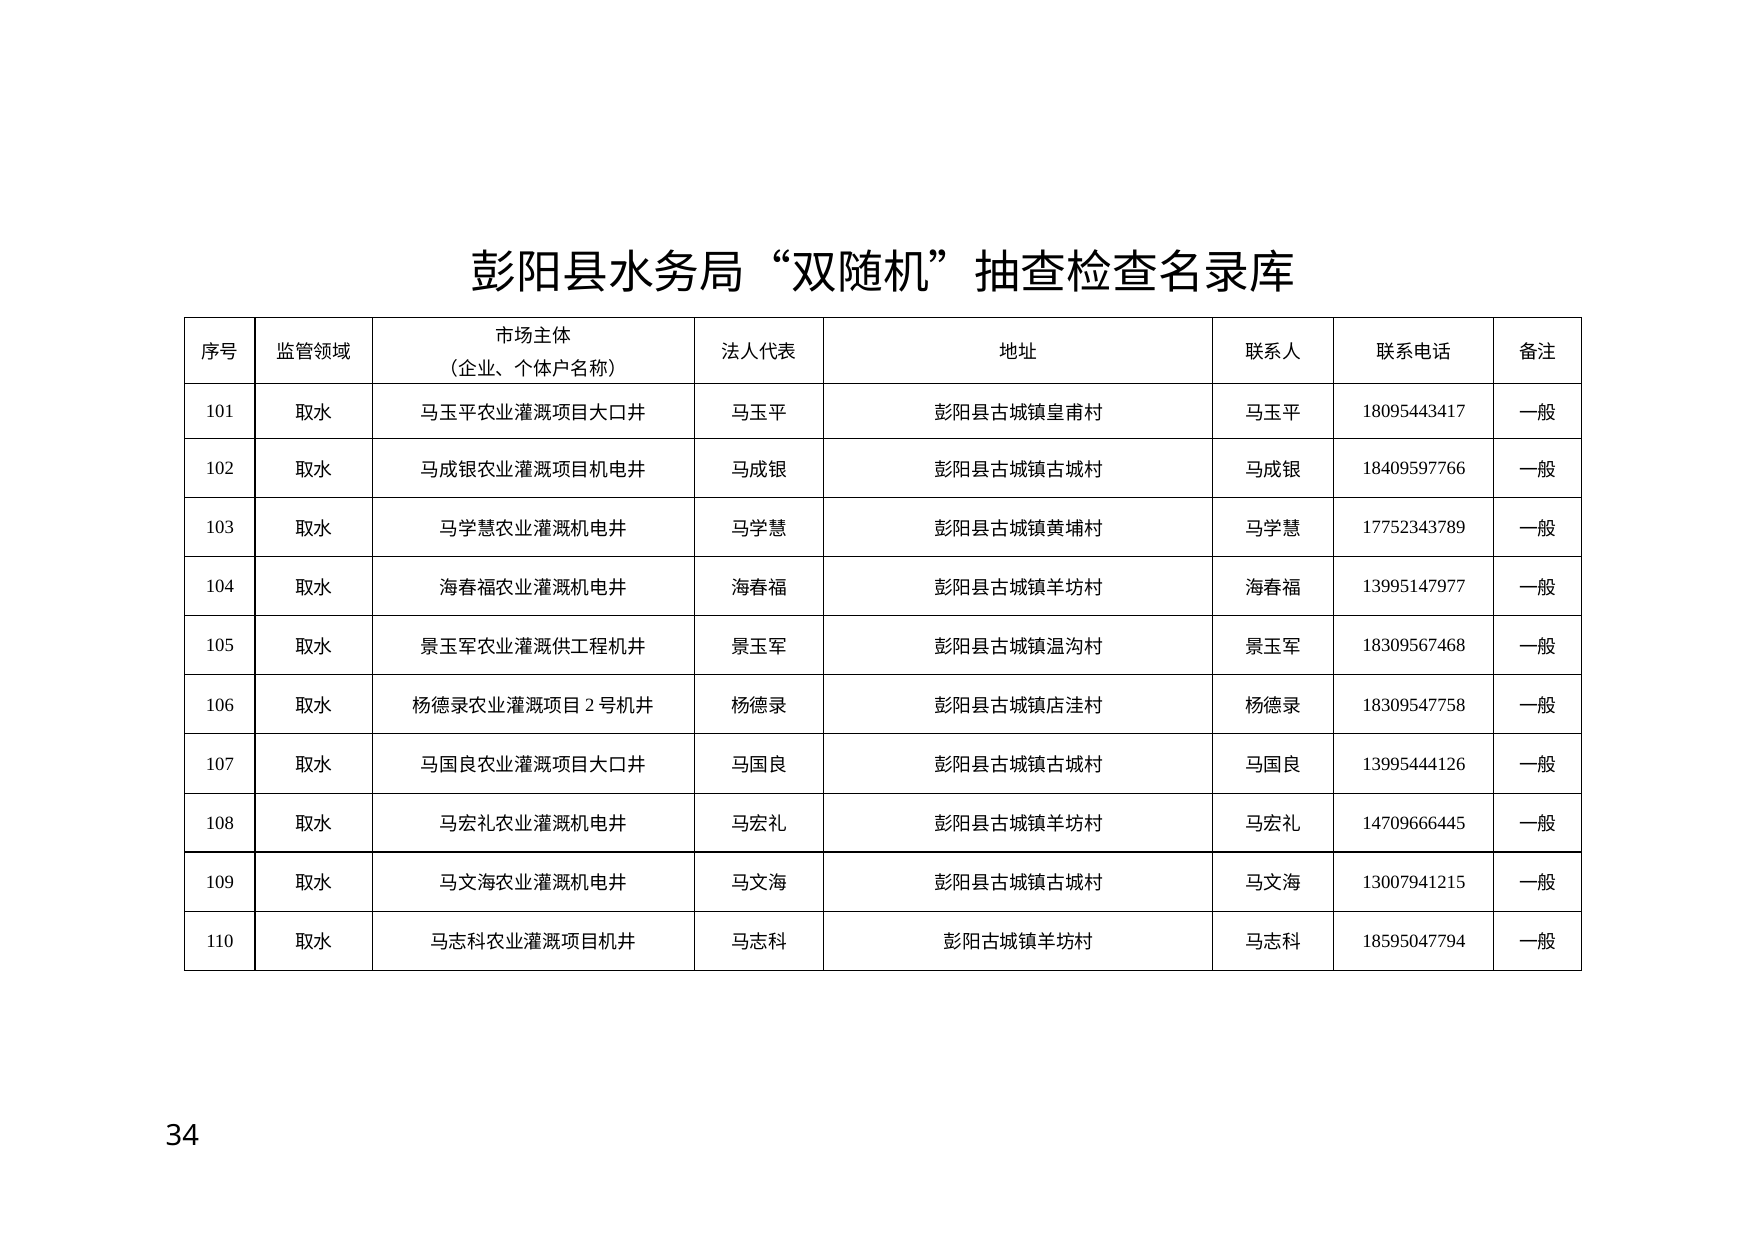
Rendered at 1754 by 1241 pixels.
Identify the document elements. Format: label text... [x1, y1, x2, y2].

table_cell 取水 [256, 384, 372, 438]
table_cell 一般 [1494, 557, 1581, 615]
table_cell 取水 [256, 498, 372, 556]
table_cell 景玉军 [695, 616, 823, 674]
table_cell 一般 [1494, 734, 1581, 792]
table_cell 彭阳县古城镇黄埔村 [824, 498, 1212, 556]
table_cell 杨德录 [1213, 675, 1333, 733]
table_header 地址 [824, 318, 1212, 383]
table_header 监管领域 [256, 318, 372, 383]
table_cell 取水 [256, 794, 372, 851]
table_cell 马志科 [1213, 912, 1333, 969]
table_cell 取水 [256, 675, 372, 733]
table_cell 杨德录农业灌溉项目2号机井 [373, 675, 694, 733]
table_cell 取水 [256, 616, 372, 674]
table_cell 马学慧 [1213, 498, 1333, 556]
table_cell 107 [185, 734, 254, 792]
table_cell 马志科 [695, 912, 823, 969]
table_cell 彭阳县古城镇店洼村 [824, 675, 1212, 733]
table_cell 彭阳县古城镇古城村 [824, 439, 1212, 497]
table_cell 取水 [256, 557, 372, 615]
table_cell 海春福 [695, 557, 823, 615]
table_cell 马玉平 [1213, 384, 1333, 438]
table_cell 106 [185, 675, 254, 733]
table_cell 110 [185, 912, 254, 969]
table_cell 彭阳县古城镇皇甫村 [824, 384, 1212, 438]
table_cell 取水 [256, 853, 372, 911]
table_cell 取水 [256, 439, 372, 497]
table_cell 13995147977 [1334, 557, 1493, 615]
table_cell 一般 [1494, 794, 1581, 851]
table_cell 马玉平 [695, 384, 823, 438]
table_cell 14709666445 [1334, 794, 1493, 851]
table_header 市场主体 （企业、个体户名称） [373, 318, 694, 383]
table_cell 彭阳县古城镇羊坊村 [824, 794, 1212, 851]
table_cell 18095443417 [1334, 384, 1493, 438]
table_cell 103 [185, 498, 254, 556]
text 彭阳县水务局“双随机”抽查检查名录库 [165, 220, 1600, 317]
table_cell 马玉平农业灌溉项目大口井 [373, 384, 694, 438]
table_cell 18309567468 [1334, 616, 1493, 674]
table_cell 马成银农业灌溉项目机电井 [373, 439, 694, 497]
table_cell 108 [185, 794, 254, 851]
table_cell 101 [185, 384, 254, 438]
table_cell 马志科农业灌溉项目机井 [373, 912, 694, 969]
table_cell 景玉军农业灌溉供工程机井 [373, 616, 694, 674]
table_header 法人代表 [695, 318, 823, 383]
table_cell 马成银 [695, 439, 823, 497]
table_cell 马成银 [1213, 439, 1333, 497]
table_cell 13007941215 [1334, 853, 1493, 911]
table_cell 一般 [1494, 675, 1581, 733]
table_cell 景玉军 [1213, 616, 1333, 674]
table_cell 彭阳县古城镇古城村 [824, 853, 1212, 911]
table_cell 一般 [1494, 498, 1581, 556]
table_header 联系人 [1213, 318, 1333, 383]
table_cell 取水 [256, 912, 372, 969]
table_cell 马国良 [695, 734, 823, 792]
table_cell 马宏礼 [1213, 794, 1333, 851]
table_cell 102 [185, 439, 254, 497]
table_cell 一般 [1494, 384, 1581, 438]
table_cell 海春福 [1213, 557, 1333, 615]
table_cell 104 [185, 557, 254, 615]
table_cell 18409597766 [1334, 439, 1493, 497]
table_cell 彭阳县古城镇古城村 [824, 734, 1212, 792]
table_cell 杨德录 [695, 675, 823, 733]
table_header 备注 [1494, 318, 1581, 383]
table_cell 彭阳县古城镇羊坊村 [824, 557, 1212, 615]
table_cell 一般 [1494, 853, 1581, 911]
table_cell 马国良农业灌溉项目大口井 [373, 734, 694, 792]
table_cell 彭阳县古城镇温沟村 [824, 616, 1212, 674]
table_cell 海春福农业灌溉机电井 [373, 557, 694, 615]
table_cell 马宏礼 [695, 794, 823, 851]
table_cell 马文海 [695, 853, 823, 911]
table_cell 一般 [1494, 616, 1581, 674]
table_cell 109 [185, 853, 254, 911]
table_cell 马国良 [1213, 734, 1333, 792]
table_cell 18595047794 [1334, 912, 1493, 969]
table_header 序号 [185, 318, 254, 383]
table_cell 105 [185, 616, 254, 674]
table_cell 马学慧农业灌溉机电井 [373, 498, 694, 556]
table_header 联系电话 [1334, 318, 1493, 383]
table_cell 一般 [1494, 912, 1581, 969]
table_cell 17752343789 [1334, 498, 1493, 556]
table_cell 马学慧 [695, 498, 823, 556]
table_cell 马文海农业灌溉机电井 [373, 853, 694, 911]
table_cell 马文海 [1213, 853, 1333, 911]
table_cell 一般 [1494, 439, 1581, 497]
table_cell 马宏礼农业灌溉机电井 [373, 794, 694, 851]
table_cell 13995444126 [1334, 734, 1493, 792]
table_cell 彭阳古城镇羊坊村 [824, 912, 1212, 969]
table_cell 取水 [256, 734, 372, 792]
table_cell 18309547758 [1334, 675, 1493, 733]
